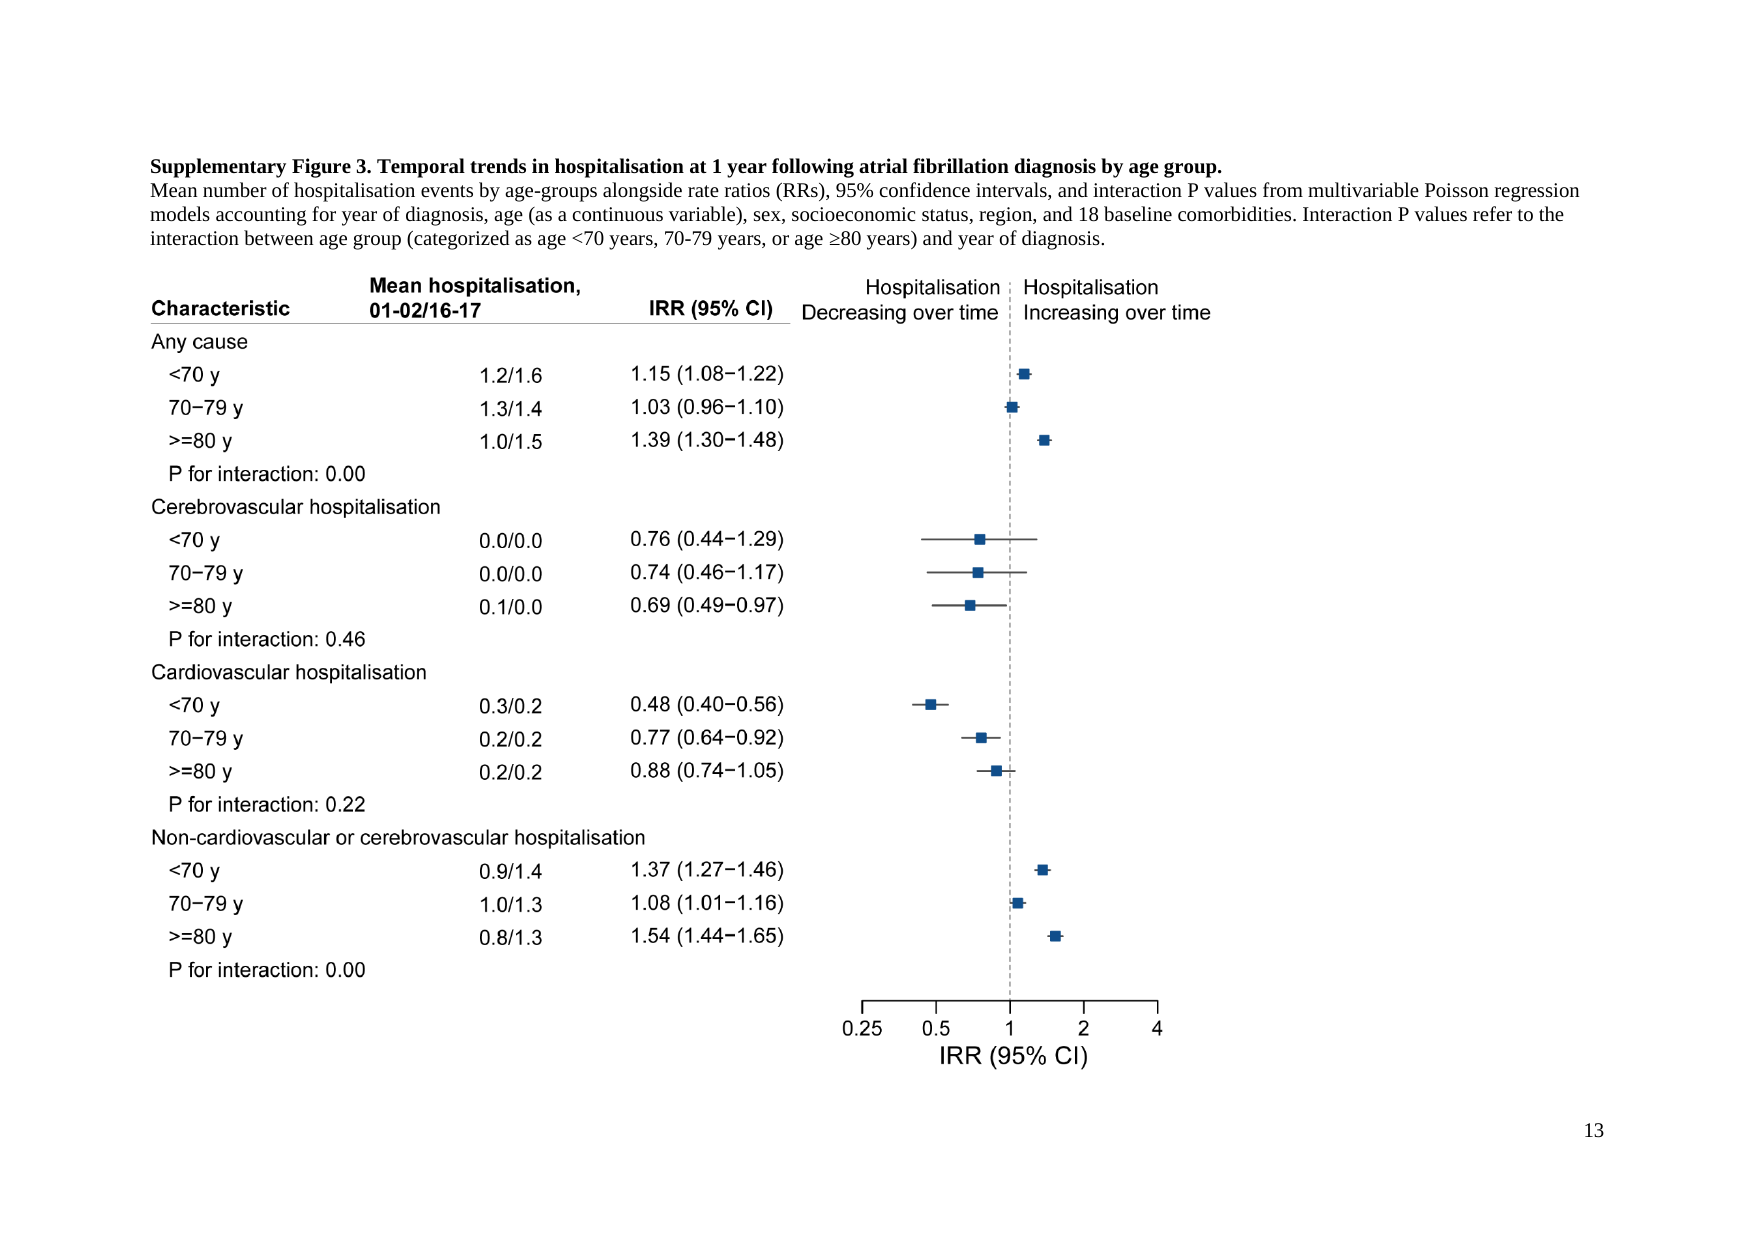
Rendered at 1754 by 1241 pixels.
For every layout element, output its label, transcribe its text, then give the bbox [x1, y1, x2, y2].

subtitle Supplementary Figure 3. Temporal trends in hospitalisation at 1 year following atrial fibrillation diagnosis by age group. [150, 154, 1604, 178]
picture [150, 274, 1211, 1072]
text Mean number of hospitalisation events by age-groups alongside rate ratios (RRs), 95% confidence intervals, and interaction P values from multivariable Poisson regression models accounting for year of diagnosis, age (as a continuous variable), sex, socioeconomic status, region, and 18 baseline comorbidities. Interaction P values refer to the interaction between age group (categorized as age <70 years, 70-79 years, or age ≥80 years) and year of diagnosis. [150, 178, 1604, 250]
